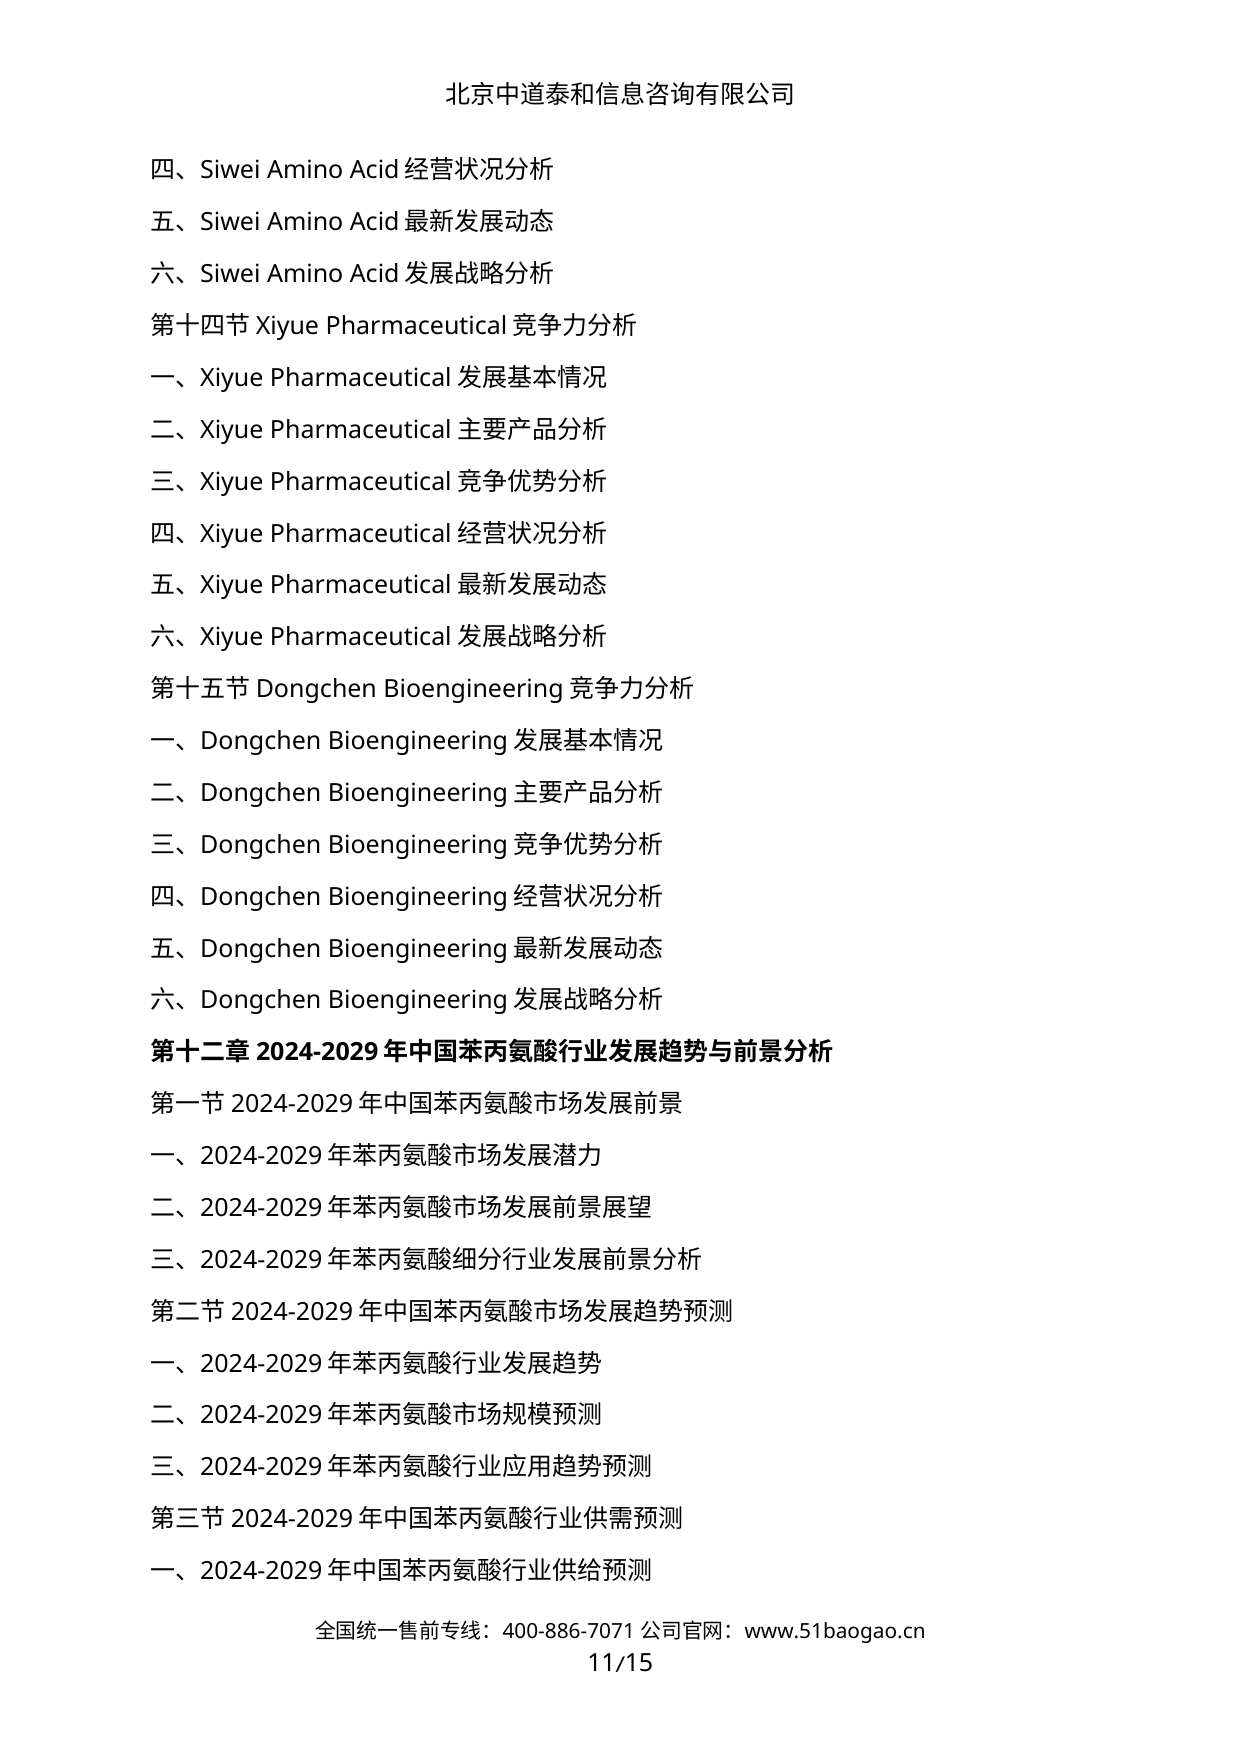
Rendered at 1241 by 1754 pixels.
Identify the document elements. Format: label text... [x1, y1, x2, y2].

text 六、Siwei Amino Acid发展战略分析 [150, 254, 1090, 290]
text 六、Xiyue Pharmaceutical发展战略分析 [150, 617, 1090, 653]
text 四、Dongchen Bioengineering经营状况分析 [150, 876, 1090, 912]
text 三、2024-2029年苯丙氨酸行业应用趋势预测 [150, 1447, 1090, 1483]
text 第十四节 Xiyue Pharmaceutical竞争力分析 [150, 306, 1090, 342]
text 一、2024-2029年中国苯丙氨酸行业供给预测 [150, 1551, 1090, 1587]
text 第三节 2024-2029年中国苯丙氨酸行业供需预测 [150, 1499, 1090, 1535]
text 一、2024-2029年苯丙氨酸行业发展趋势 [150, 1343, 1090, 1379]
text 二、Dongchen Bioengineering主要产品分析 [150, 772, 1090, 809]
text 五、Dongchen Bioengineering最新发展动态 [150, 928, 1090, 964]
text 六、Dongchen Bioengineering发展战略分析 [150, 980, 1090, 1016]
text 三、Dongchen Bioengineering竞争优势分析 [150, 824, 1090, 861]
text 五、Xiyue Pharmaceutical最新发展动态 [150, 565, 1090, 601]
text 第十五节 Dongchen Bioengineering竞争力分析 [150, 669, 1090, 705]
text 二、2024-2029年苯丙氨酸市场规模预测 [150, 1395, 1090, 1431]
text 一、Xiyue Pharmaceutical发展基本情况 [150, 357, 1090, 394]
text 一、Dongchen Bioengineering发展基本情况 [150, 721, 1090, 757]
text 二、2024-2029年苯丙氨酸市场发展前景展望 [150, 1187, 1090, 1224]
text 二、Xiyue Pharmaceutical主要产品分析 [150, 409, 1090, 446]
text 四、Xiyue Pharmaceutical经营状况分析 [150, 513, 1090, 549]
text 五、Siwei Amino Acid最新发展动态 [150, 202, 1090, 238]
text 第一节 2024-2029年中国苯丙氨酸市场发展前景 [150, 1084, 1090, 1120]
text 三、Xiyue Pharmaceutical竞争优势分析 [150, 461, 1090, 497]
text 三、2024-2029年苯丙氨酸细分行业发展前景分析 [150, 1239, 1090, 1276]
text 一、2024-2029年苯丙氨酸市场发展潜力 [150, 1136, 1090, 1172]
text 第十二章 2024-2029年中国苯丙氨酸行业发展趋势与前景分析 [150, 1032, 1090, 1068]
text 四、Siwei Amino Acid经营状况分析 [150, 150, 1090, 186]
text 第二节 2024-2029年中国苯丙氨酸市场发展趋势预测 [150, 1291, 1090, 1327]
